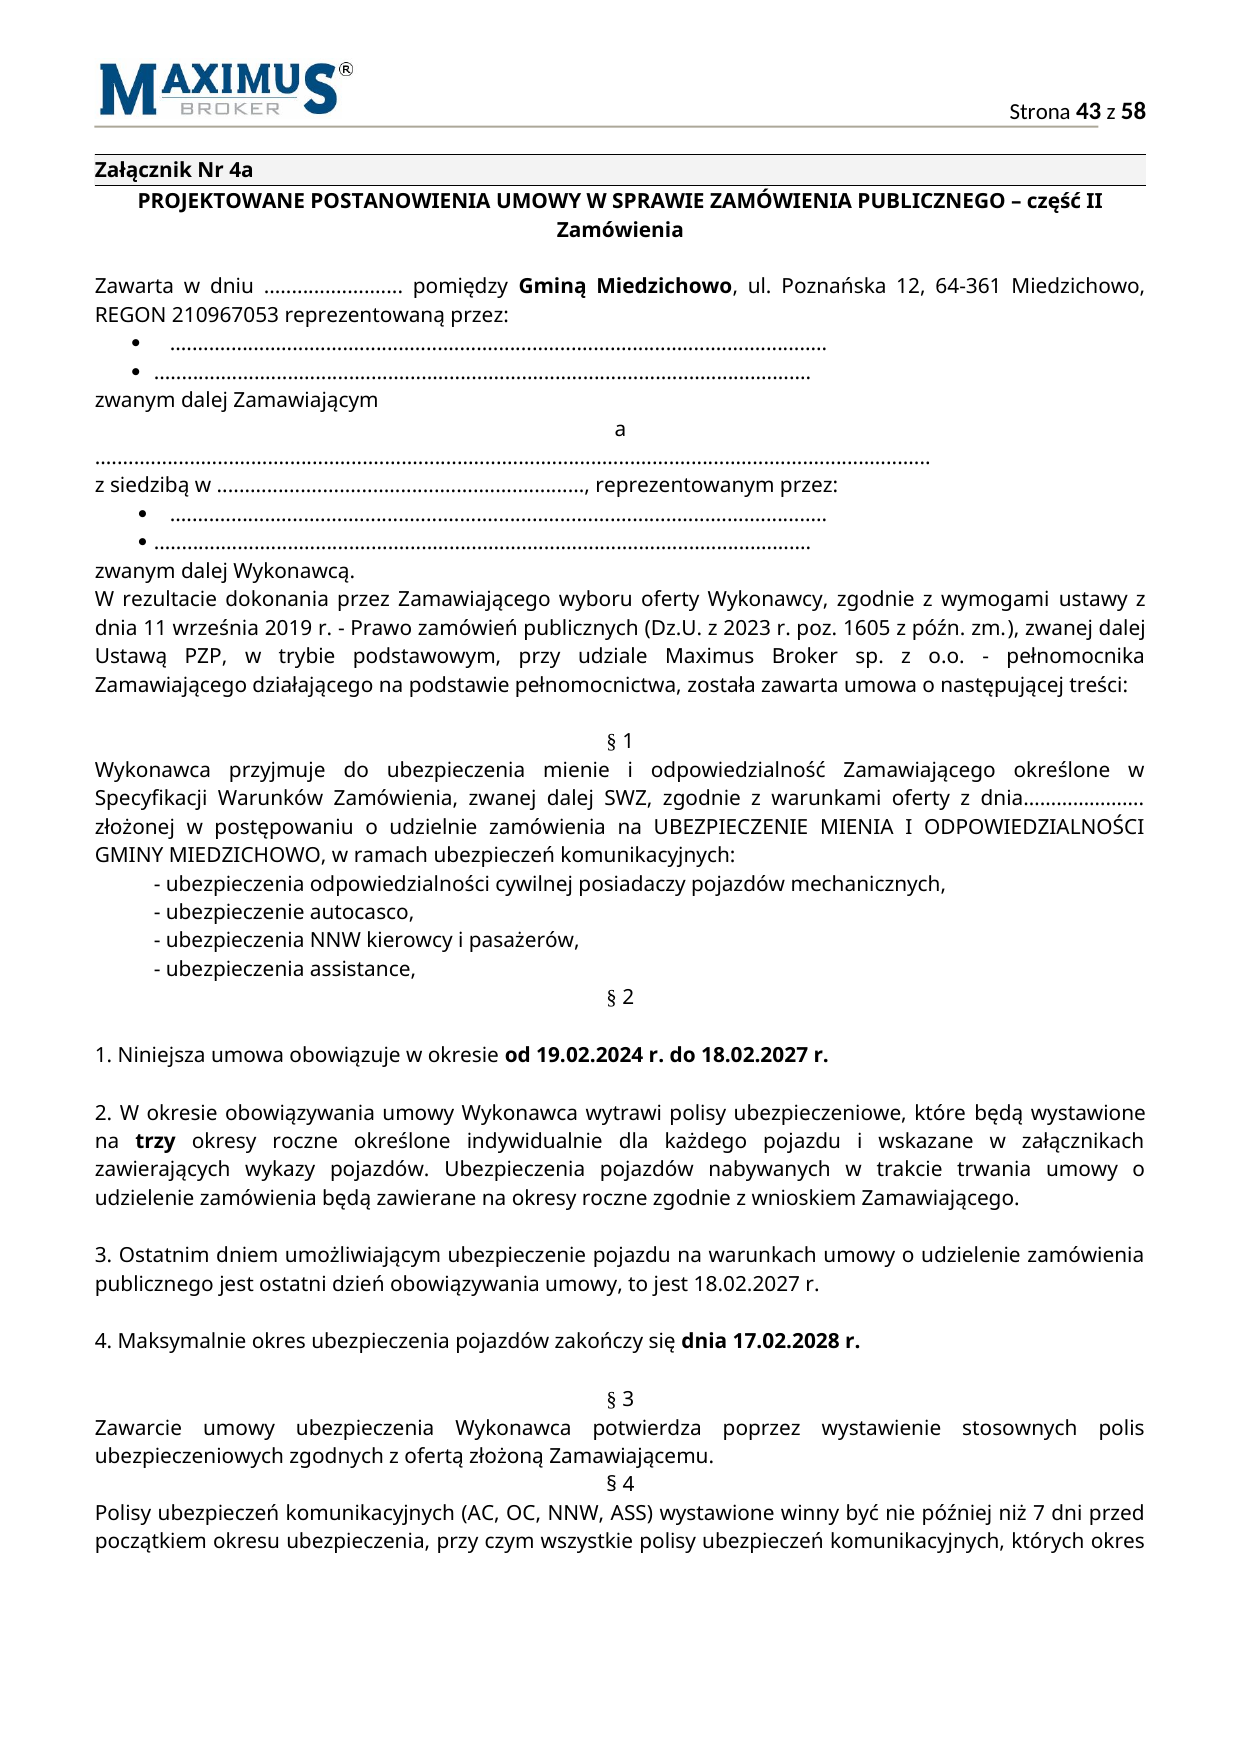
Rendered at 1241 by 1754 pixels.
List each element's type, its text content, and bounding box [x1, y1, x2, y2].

text - ubezpieczenia NNW kierowcy i pasażerów, [153, 926, 1146, 954]
text zwanym dalej Wykonawcą. [94, 556, 1146, 584]
list ...................................................................................................................... [139, 499, 1146, 527]
text z siedzibą w .................................................................., reprezentowanym przez: [94, 471, 1146, 499]
text ...................................................................................................................................................... [94, 442, 1146, 471]
text - ubezpieczenia odpowiedzialności cywilnej posiadaczy pojazdów mechanicznych, [153, 869, 1146, 897]
text § 4 [94, 1469, 1146, 1498]
text Zawarcie umowy ubezpieczenia Wykonawca potwierdza poprzez wystawienie stosownych polis ubezpieczeniowych zgodnych z ofertą złożoną Zamawiającemu. [94, 1413, 1146, 1469]
text PROJEKTOWANE POSTANOWIENIA UMOWY W SPRAWIE ZAMÓWIENIA PUBLICZNEGO – część II Zamówienia [94, 186, 1146, 243]
text - ubezpieczenia assistance, [153, 954, 1146, 982]
text 3 [94, 1384, 1146, 1413]
picture [94, 58, 359, 119]
text a [94, 414, 1146, 442]
subtitle Załącznik Nr 4a [94, 155, 1146, 186]
text 2. W okresie obowiązywania umowy Wykonawca wytrawi polisy ubezpieczeniowe, które będą wystawione na trzy okresy roczne określone indywidualnie dla każdego pojazdu i wskazane w załącznikach zawierających wykazy pojazdów. Ubezpieczenia pojazdów nabywanych w trakcie trwania umowy o udzielenie zamówienia będą zawierane na okresy roczne zgodnie z wnioskiem Zamawiającego. [94, 1098, 1146, 1211]
text 1 [94, 727, 1146, 755]
text W rezultacie dokonania przez Zamawiającego wyboru oferty Wykonawcy, zgodnie z wymogami ustawy z dnia 11 września 2019 r. - Prawo zamówień publicznych (Dz.U. z 2023 r. poz. 1605 z późn. zm.), zwanej dalej Ustawą PZP, w trybie podstawowym, przy udziale Maximus Broker sp. z o.o. - pełnomocnika Zamawiającego działającego na podstawie pełnomocnictwa, została zawarta umowa o następującej treści: [94, 584, 1146, 698]
text 2 [94, 982, 1146, 1011]
text 1. Niniejsza umowa obowiązuje w okresie od 19.02.2024 r. do 18.02.2027 r. [94, 1040, 1146, 1068]
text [94, 1498, 1146, 1555]
list ...................................................................................................................... [132, 328, 1146, 357]
text zwanym dalej Zamawiającym [94, 385, 1146, 414]
list ...................................................................................................................... [132, 357, 1146, 385]
text Zawarta w dniu ......................... pomiędzy Gminą Miedzichowo, ul. Poznańska 12, 64-361 Miedzichowo, REGON 210967053 reprezentowaną przez: [94, 272, 1146, 328]
list ...................................................................................................................... [139, 527, 1146, 556]
text - ubezpieczenie autocasco, [153, 897, 1146, 926]
text 3. Ostatnim dniem umożliwiającym ubezpieczenie pojazdu na warunkach umowy o udzielenie zamówienia publicznego jest ostatni dzień obowiązywania umowy, to jest 18.02.2027 r. [94, 1241, 1146, 1297]
text 4. Maksymalnie okres ubezpieczenia pojazdów zakończy się dnia 17.02.2028 r. [94, 1327, 1146, 1355]
text Wykonawca przyjmuje do ubezpieczenia mienie i odpowiedzialność Zamawiającego określone w Specyfikacji Warunków Zamówienia, zwanej dalej SWZ, zgodnie z warunkami oferty z dnia…………………. złożonej w postępowaniu o udzielnie zamówienia na UBEZPIECZENIE MIENIA I ODPOWIEDZIALNOŚCI GMINY MIEDZICHOWO, w ramach ubezpieczeń komunikacyjnych: [94, 755, 1146, 869]
